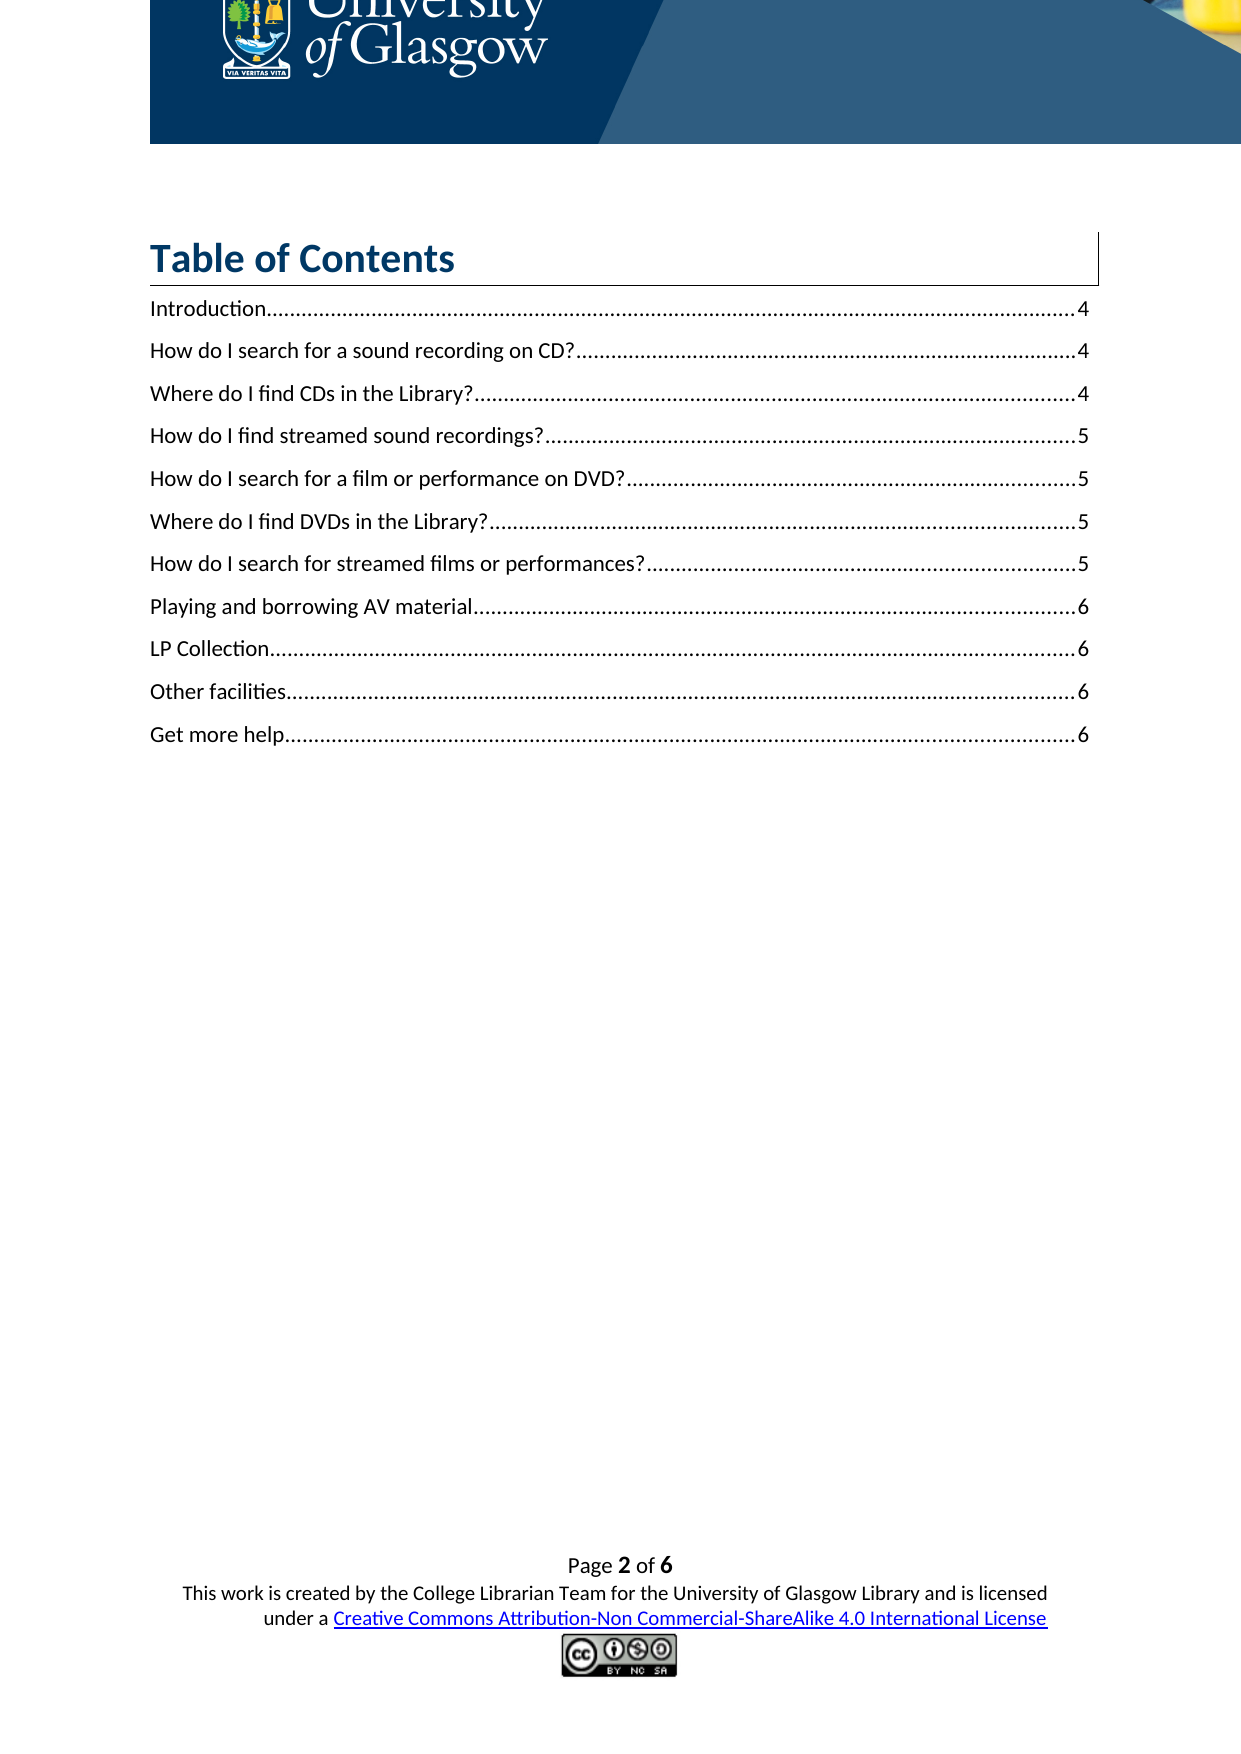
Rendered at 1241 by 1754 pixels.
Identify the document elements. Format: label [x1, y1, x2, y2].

picture [558, 1631, 681, 1681]
picture [150, 0, 1241, 144]
